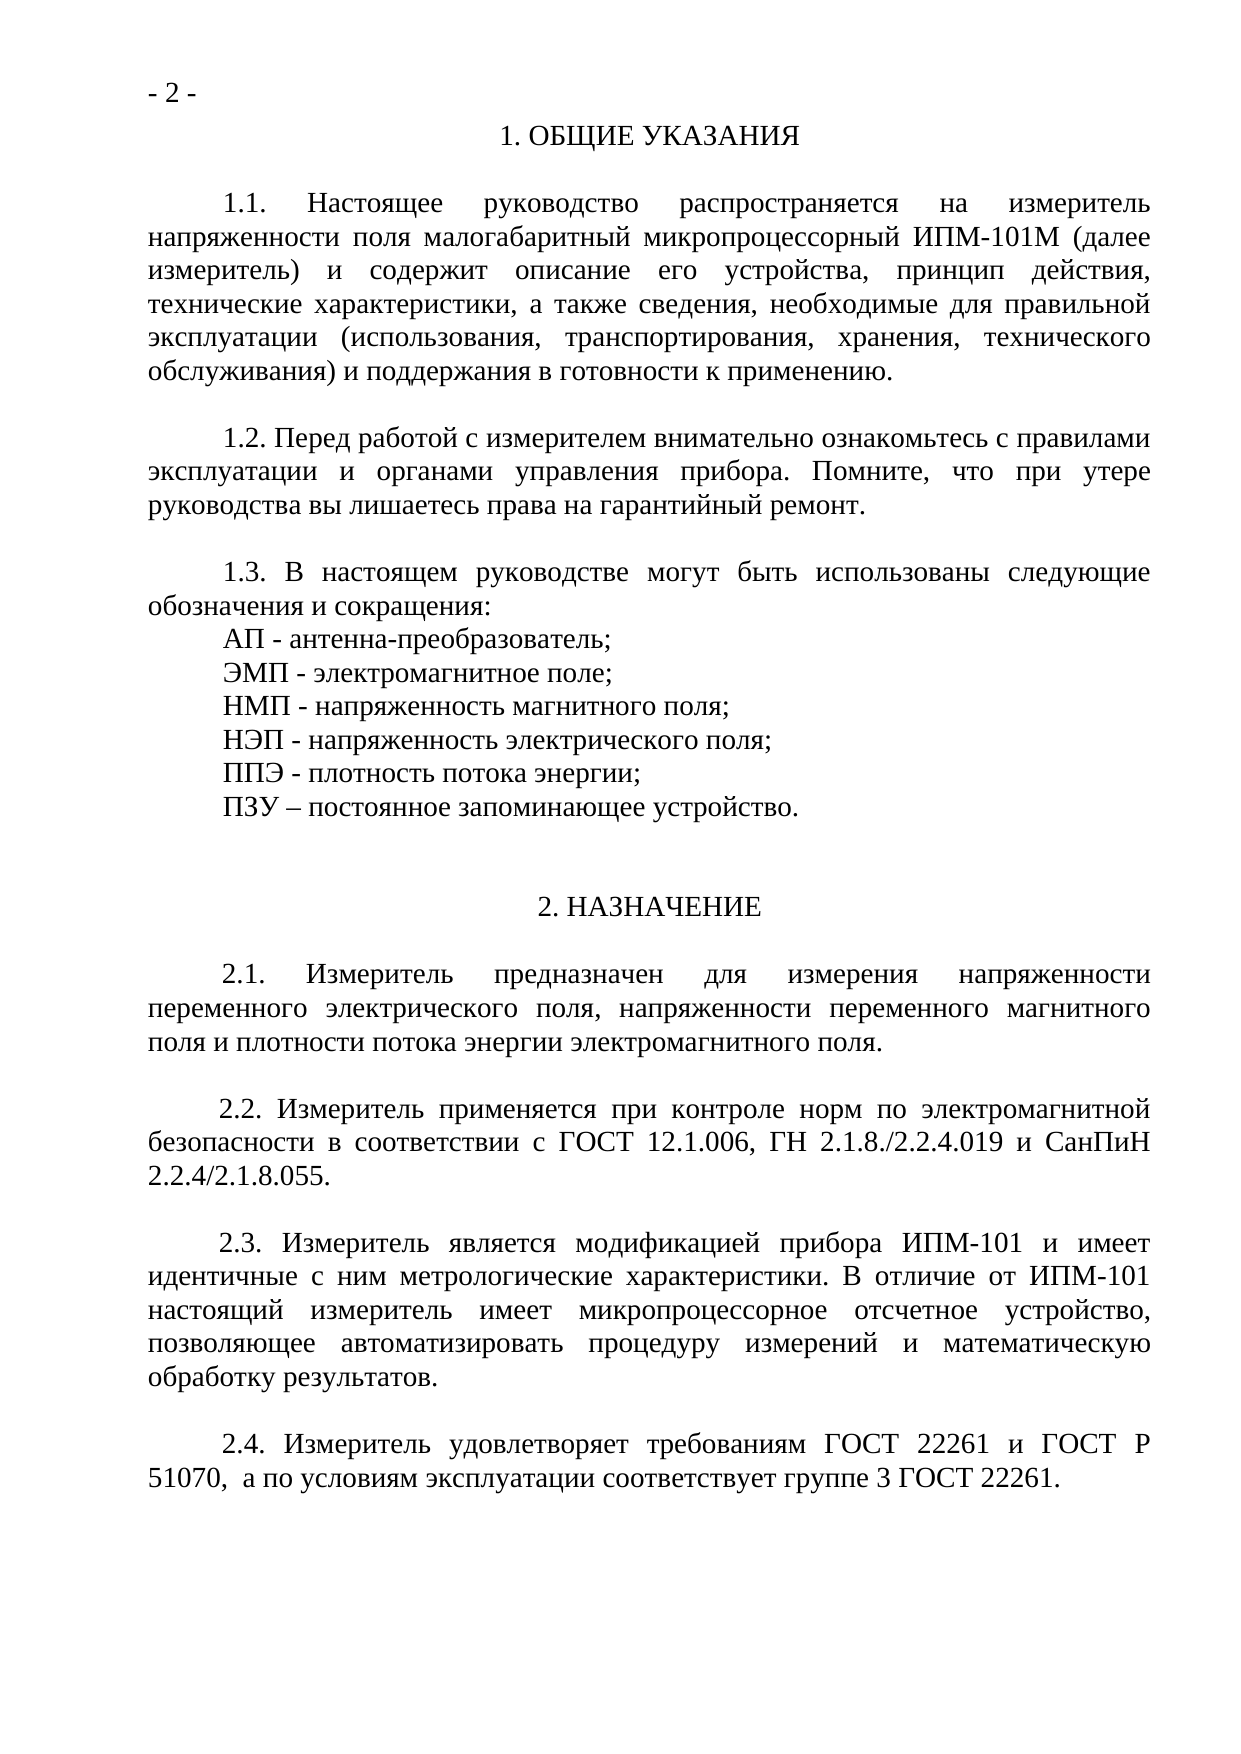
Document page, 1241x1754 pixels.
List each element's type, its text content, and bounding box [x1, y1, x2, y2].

text 2.1. Измеритель предназначен для измерения напряженности переменного электрического поля, напряженности переменного магнитного поля и плотности потока энергии электромагнитного поля. [148, 957, 1152, 1057]
text НЭП - напряженность электрического поля; [148, 722, 1152, 755]
text 2.2. Измеритель применяется при контроле норм по электромагнитной безопасности в соответствии с ГОСТ 12.1.006, ГН 2.1.8./2.2.4.019 и СанПиН 2.2.4/2.1.8.055. [148, 1091, 1152, 1191]
text ППЭ - плотность потока энергии; [148, 755, 1152, 789]
text 2.4. Измеритель удовлетворяет требованиям ГОСТ 22261 и ГОСТ Р 51070, а по условиям эксплуатации соответствует группе 3 ГОСТ 22261. [148, 1426, 1152, 1493]
text ЭМП - электромагнитное поле; [148, 655, 1152, 688]
text 2. НАЗНАЧЕНИЕ [148, 889, 1152, 923]
text 1. ОБЩИЕ УКАЗАНИЯ [148, 118, 1152, 152]
text ПЗУ – постоянное запоминающее устройство. [148, 789, 1152, 822]
text 1.1. Настоящее руководство распространяется на измеритель напряженности поля малогабаритный микропроцессорный ИПМ-101М (далее измеритель) и содержит описание его устройства, принцип действия, технические характеристики, а также сведения, необходимые для правильной эксплуатации (использования, транспортирования, хранения, технического обслуживания) и поддержания в готовности к применению. [148, 185, 1152, 386]
text 1.3. В настоящем руководстве могут быть использованы следующие обозначения и сокращения: [148, 554, 1152, 621]
text НМП - напряженность магнитного поля; [148, 688, 1152, 722]
text АП - антенна-преобразователь; [148, 621, 1152, 655]
text 1.2. Перед работой с измерителем внимательно ознакомьтесь с правилами эксплуатации и органами управления прибора. Помните, что при утере руководства вы лишаетесь права на гарантийный ремонт. [148, 420, 1152, 521]
text 2.3. Измеритель является модификацией прибора ИПМ-101 и имеет идентичные с ним метрологические характеристики. В отличие от ИПМ-101 настоящий измеритель имеет микропроцессорное отсчетное устройство, позволяющее автоматизировать процедуру измерений и математическую обработку результатов. [148, 1225, 1152, 1393]
